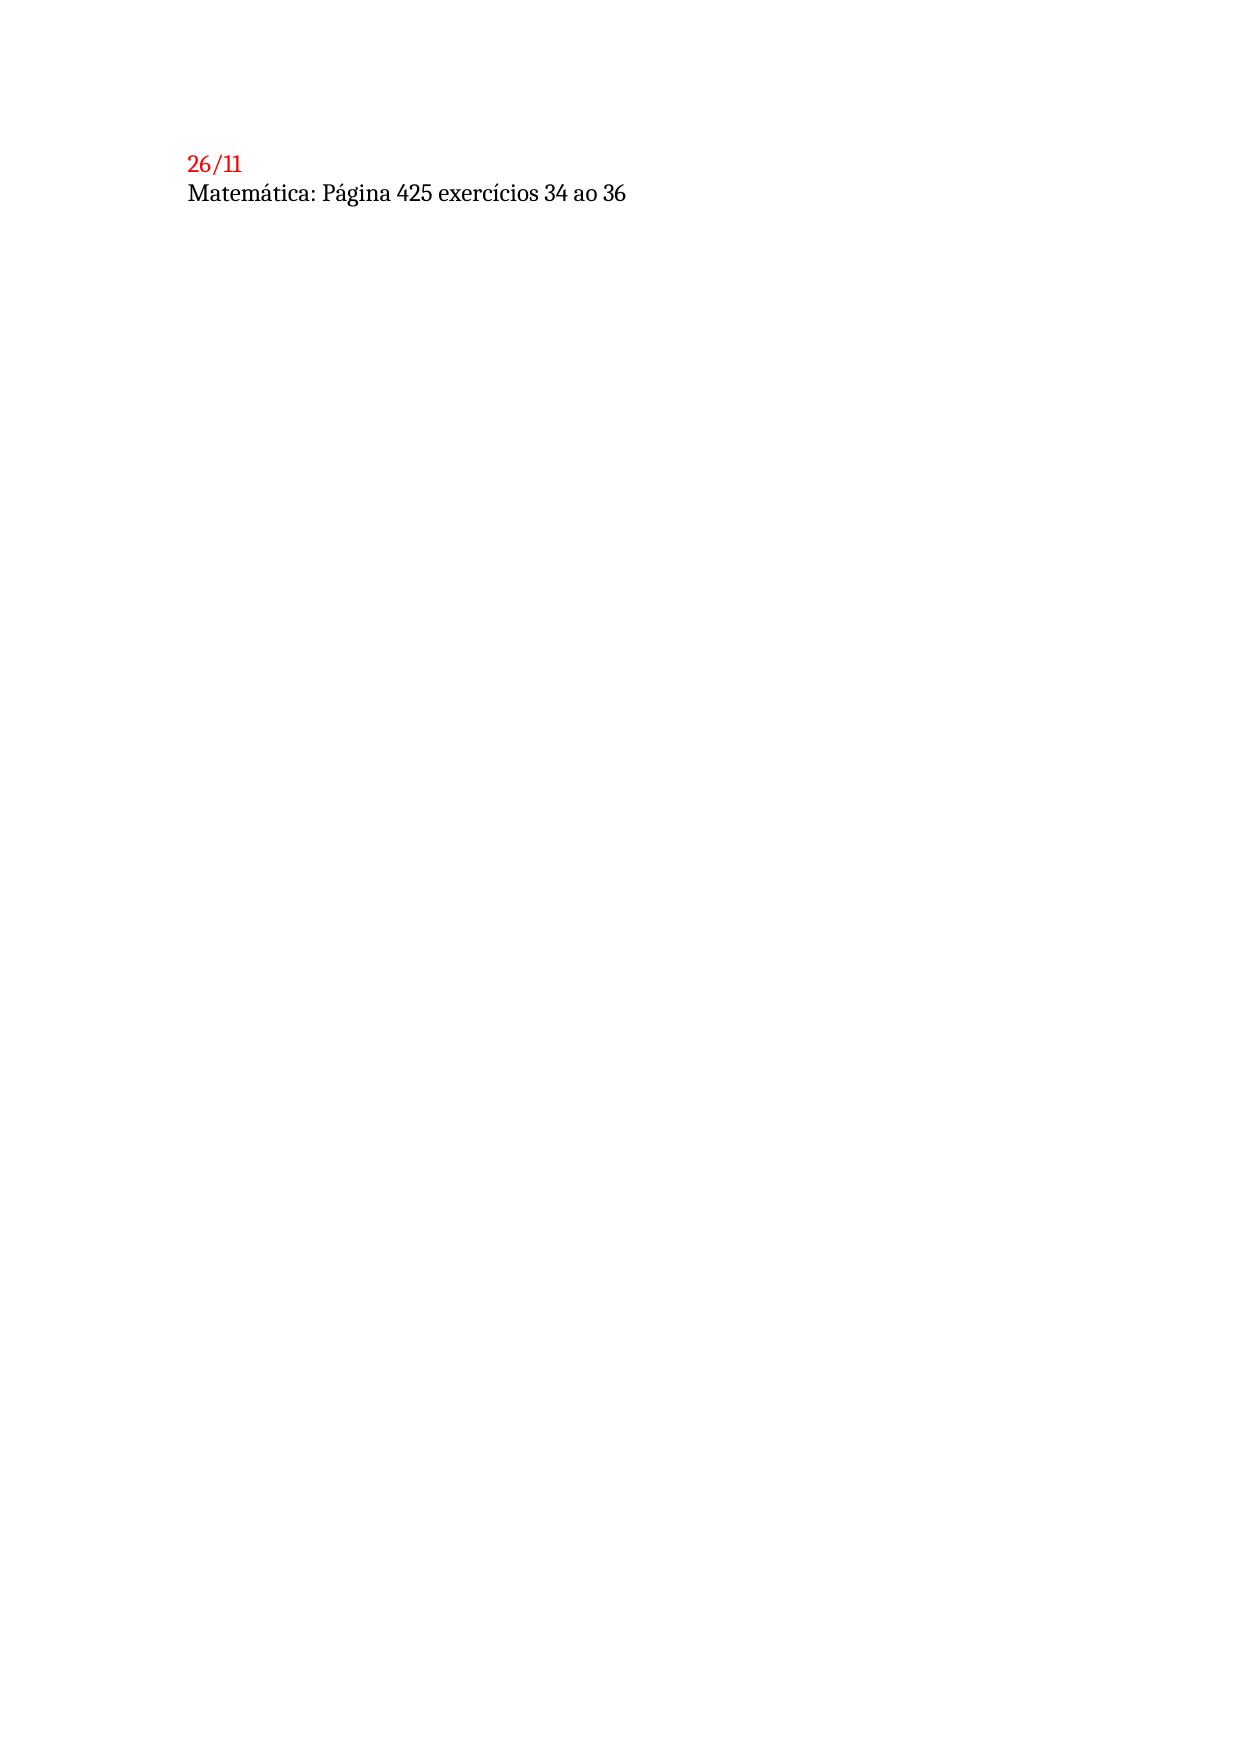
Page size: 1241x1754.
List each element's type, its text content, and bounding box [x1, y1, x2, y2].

text Matemática: Página 425 exercícios 34 ao 36 [187, 179, 1053, 207]
text 26/11 [187, 150, 1053, 179]
